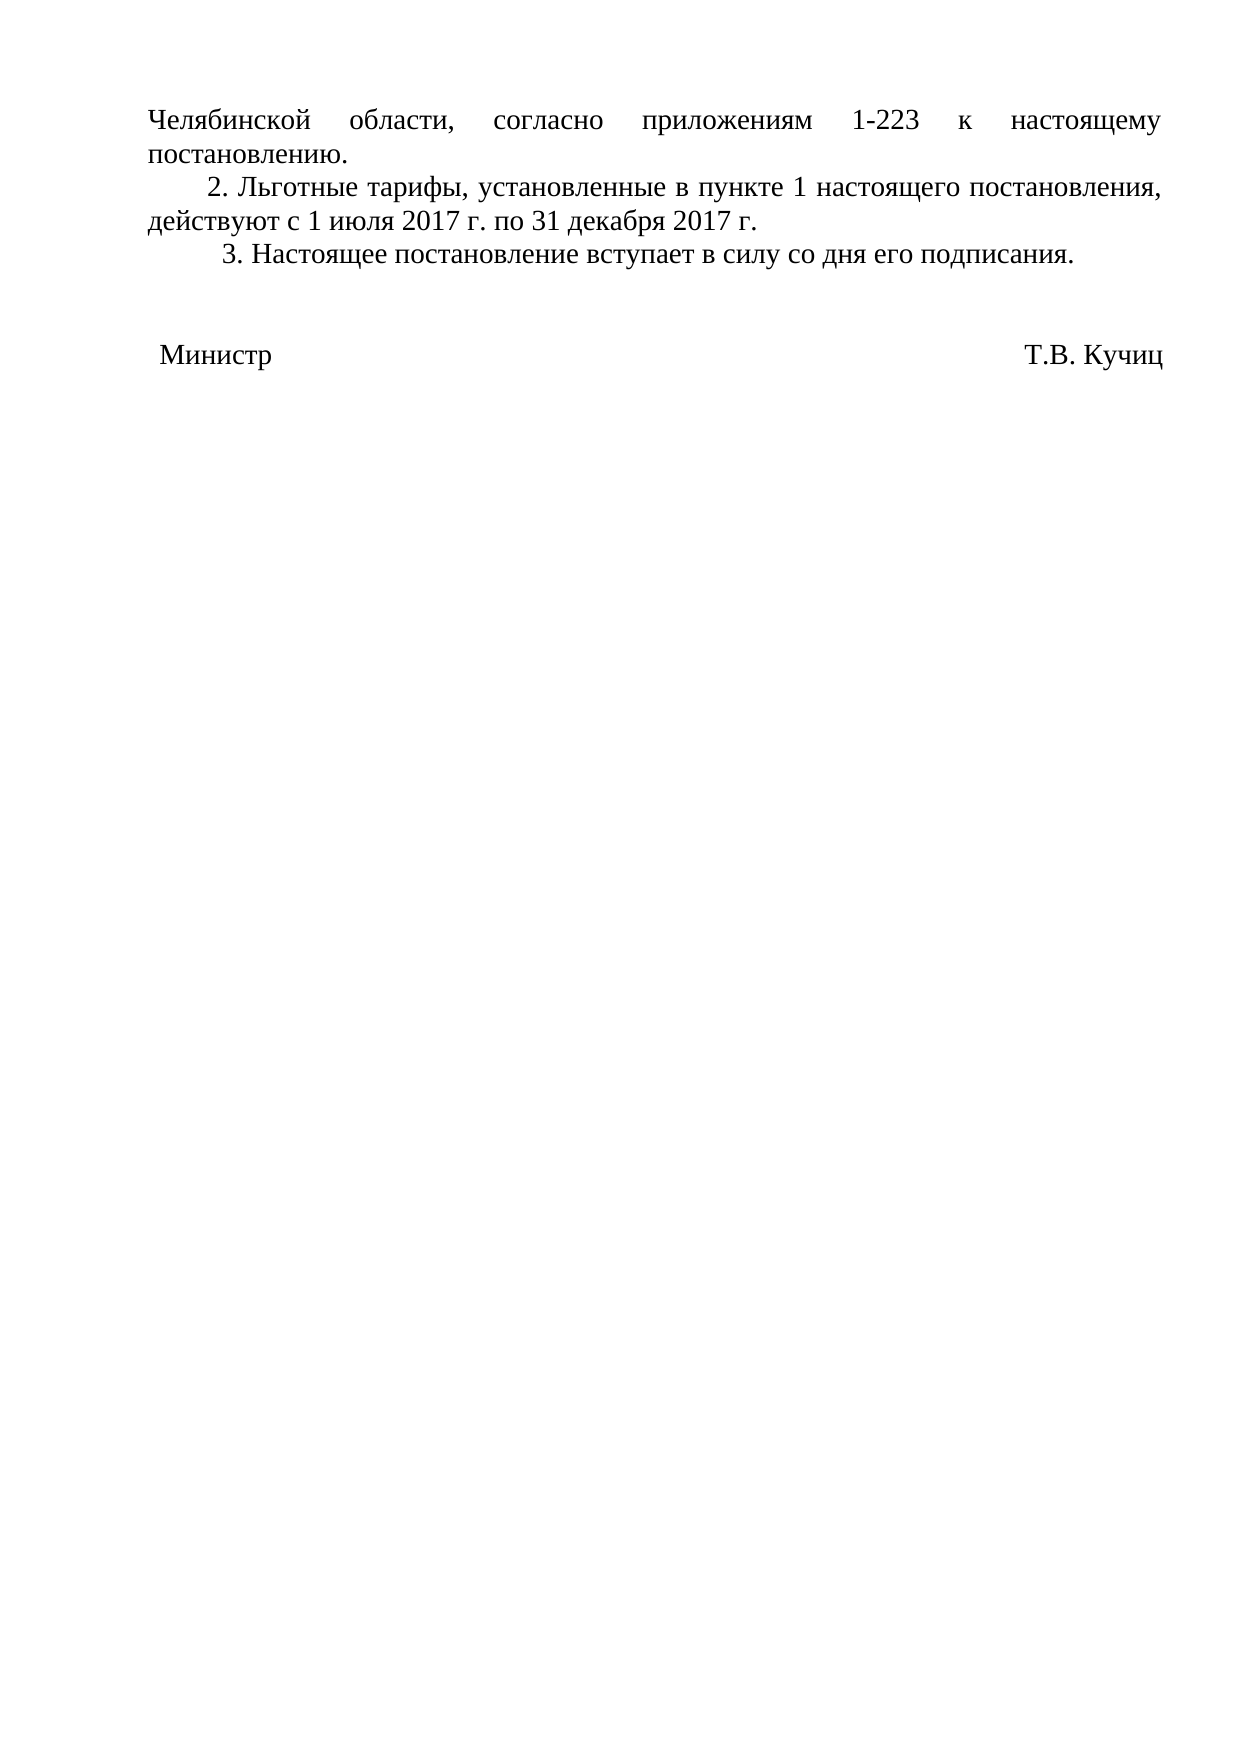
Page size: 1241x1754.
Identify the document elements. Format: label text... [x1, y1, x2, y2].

table_header Т.В. Кучиц [660, 337, 1174, 443]
text 3. Настоящее постановление вступает в силу со дня его подписания. [148, 237, 1162, 270]
text Челябинской области, согласно приложениям 1-223 к настоящему постановлению. [148, 102, 1162, 169]
text 2. Льготные тарифы, установленные в пункте 1 настоящего постановления, действуют с 1 июля 2017 г. по 31 декабря 2017 г. [148, 169, 1162, 237]
table_header Министр [148, 337, 660, 443]
